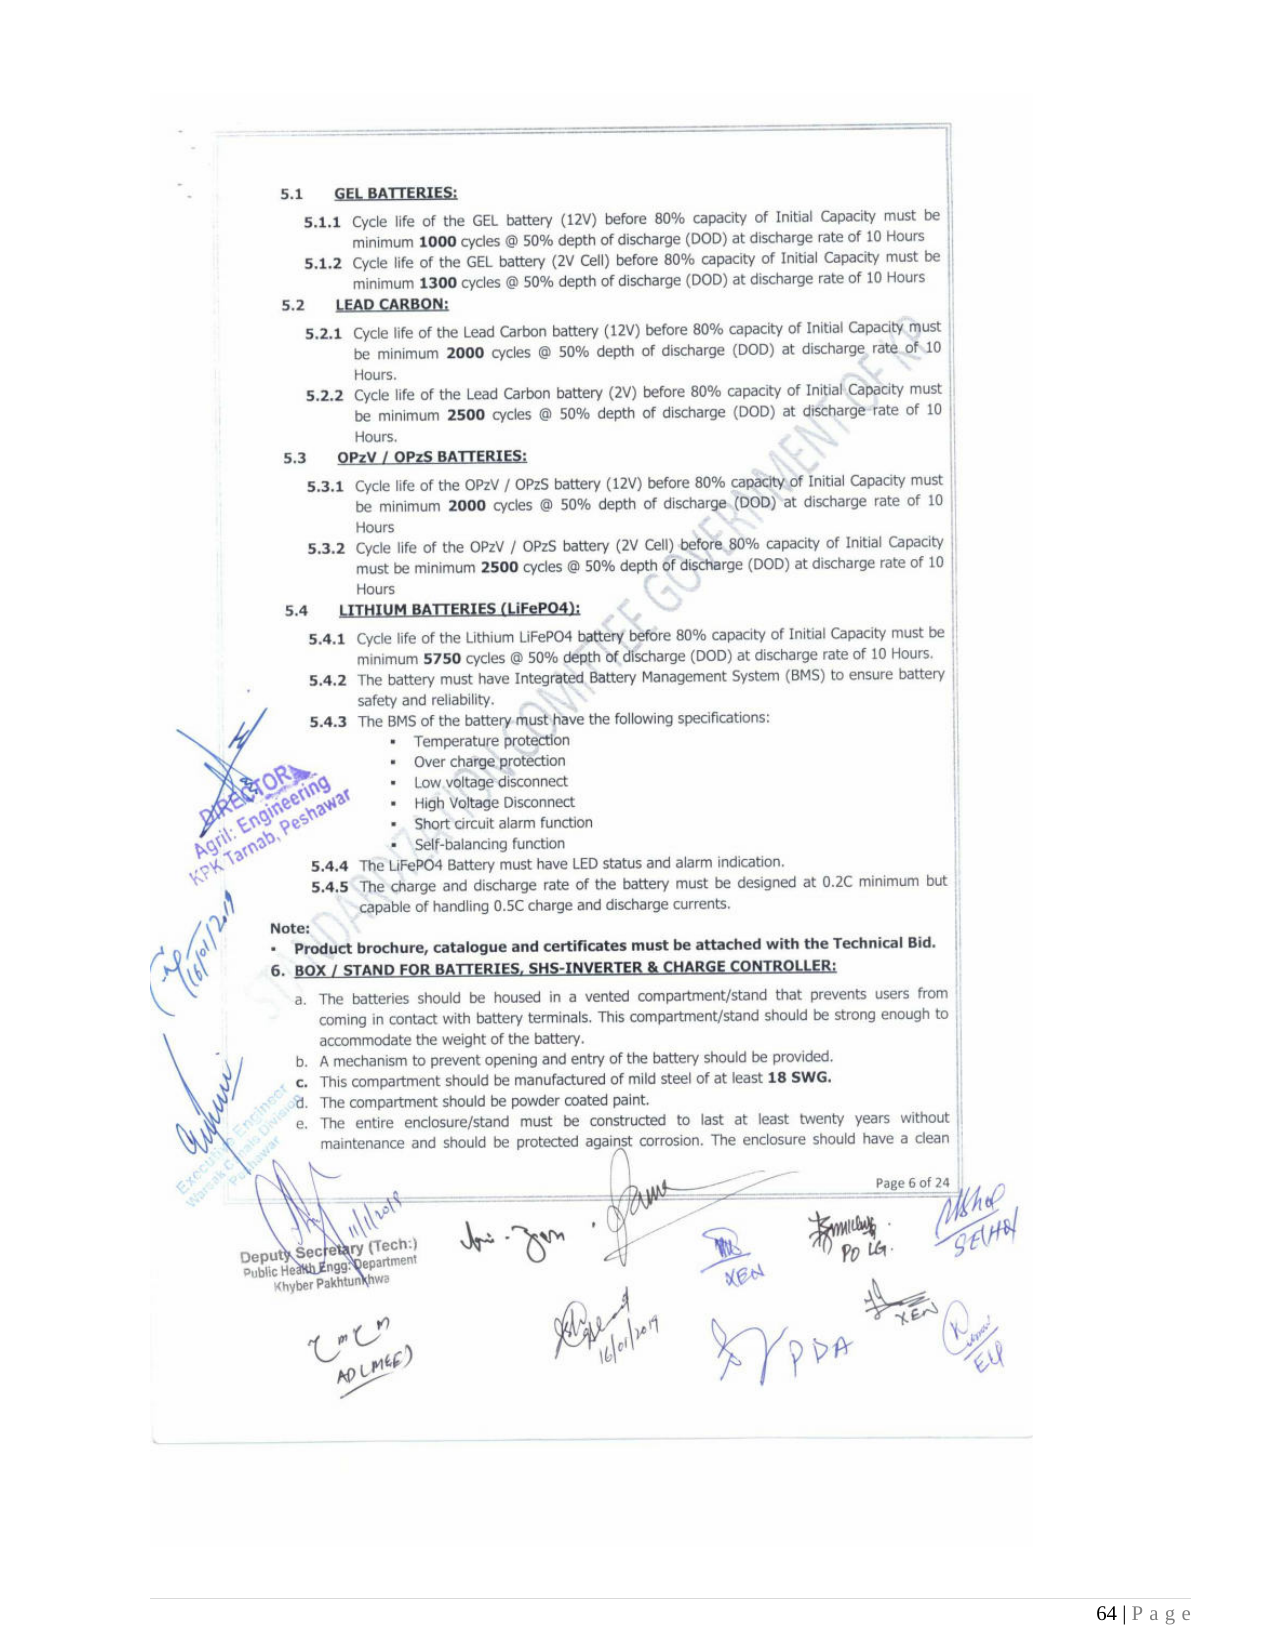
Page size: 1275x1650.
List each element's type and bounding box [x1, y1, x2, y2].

picture [150, 93, 1033, 1547]
